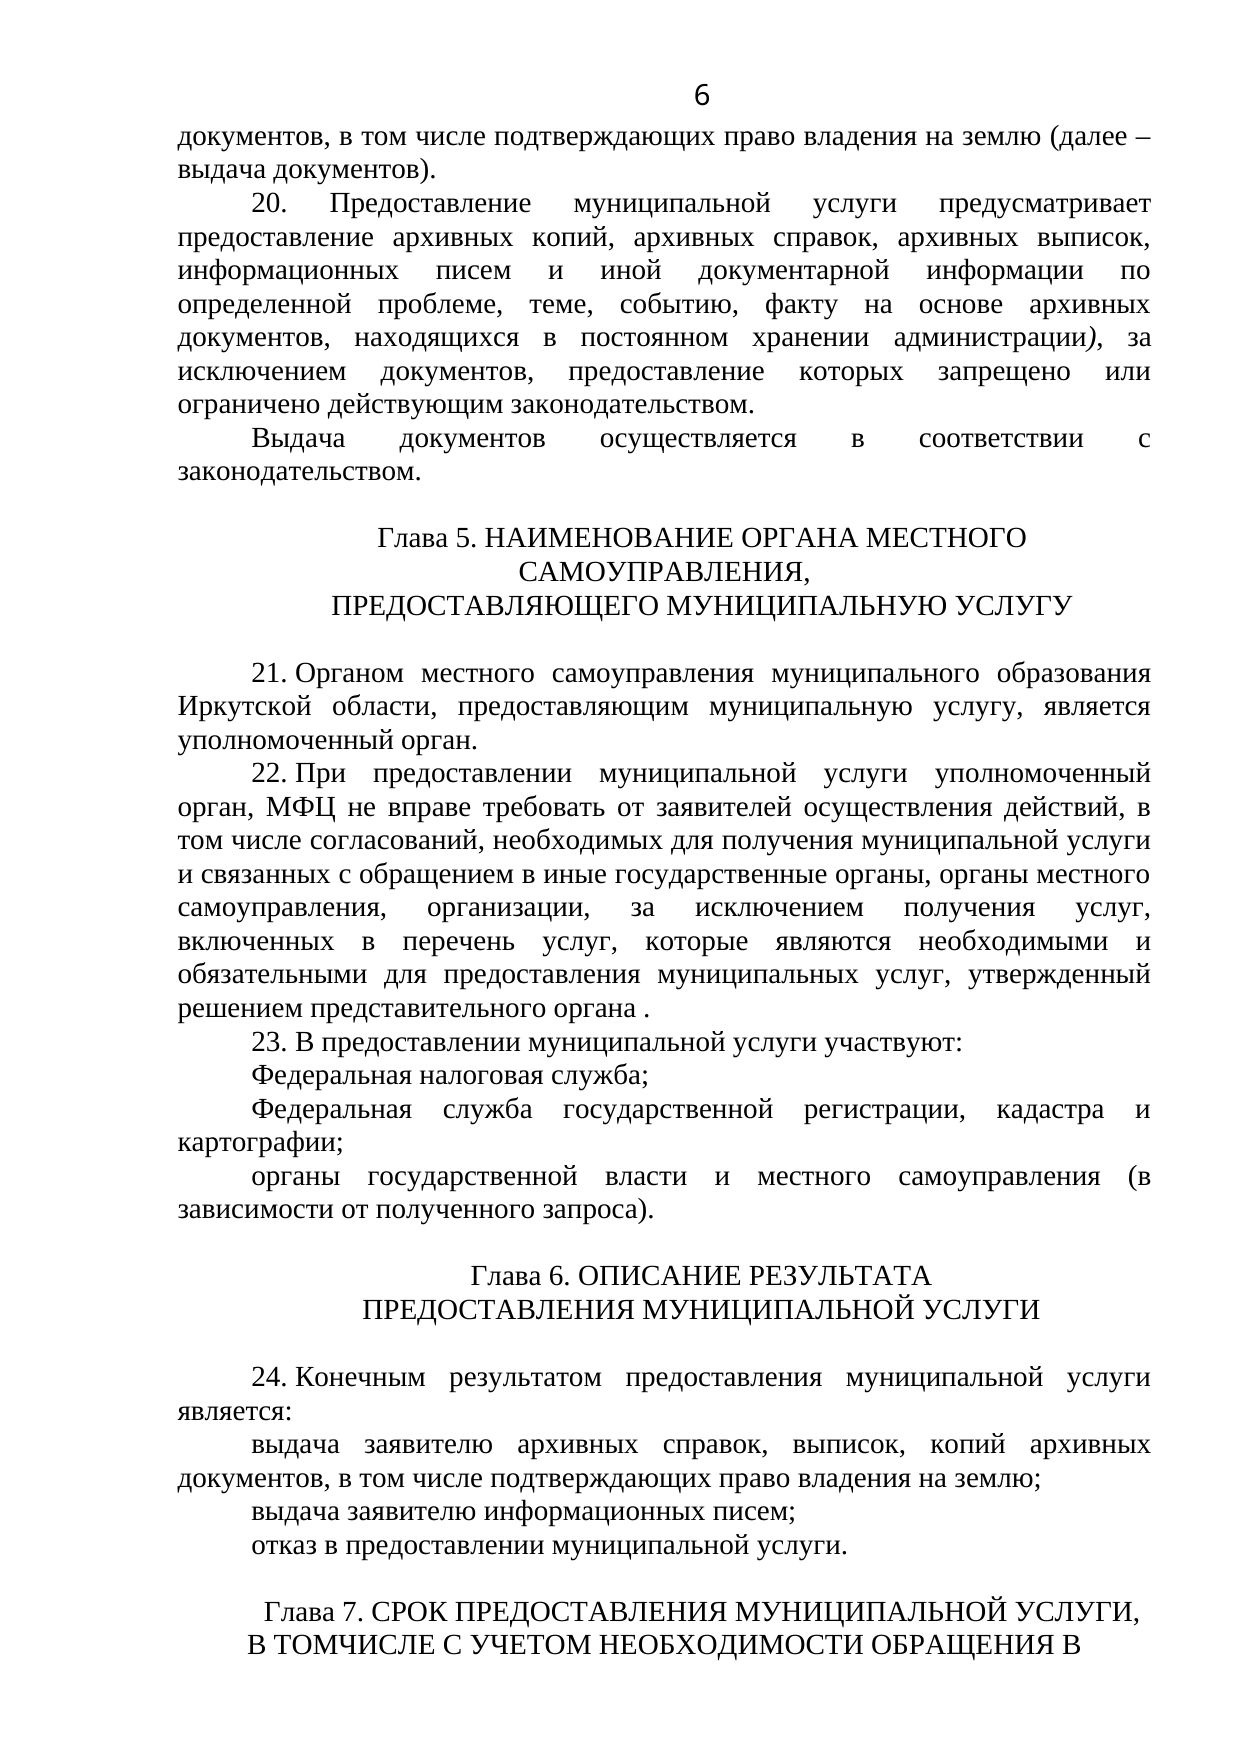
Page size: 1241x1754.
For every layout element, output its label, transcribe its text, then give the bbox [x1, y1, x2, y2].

text Федеральная налоговая служба; [177, 1057, 1152, 1091]
text 21. Органом местного самоуправления муниципального образования Иркутской области, предоставляющим муниципальную услугу, является уполномоченный орган. [177, 655, 1152, 755]
text 20. Предоставление муниципальной услуги предусматривает предоставление архивных копий, архивных справок, архивных выписок, информационных писем и иной документарной информации по определенной проблеме, теме, событию, факту на основе архивных документов, находящихся в постоянном хранении администрации), за исключением документов, предоставление которых запрещено или ограничено действующим законодательством. [177, 185, 1152, 420]
text отказ в предоставлении муниципальной услуги. [177, 1527, 1152, 1560]
text 24. Конечным результатом предоставления муниципальной услуги является: [177, 1359, 1152, 1426]
text Выдача документов осуществляется в соответствии с законодательством. [177, 420, 1152, 487]
text Федеральная служба государственной регистрации, кадастра и картографии; [177, 1091, 1152, 1158]
text выдача заявителю архивных справок, выписок, копий архивных документов, в том числе подтверждающих право владения на землю; [177, 1426, 1152, 1493]
text 23. В предоставлении муниципальной услуги участвуют: [177, 1024, 1152, 1057]
text выдача заявителю информационных писем; [177, 1493, 1152, 1527]
text органы государственной власти и местного самоуправления (в зависимости от полученного запроса). [177, 1158, 1152, 1225]
text Глава 6. ОПИСАНИЕ РЕЗУЛЬТАТА [177, 1258, 1152, 1292]
text 22. При предоставлении муниципальной услуги уполномоченный орган, МФЦ не вправе требовать от заявителей осуществления действий, в том числе согласований, необходимых для получения муниципальной услуги и связанных с обращением в иные государственные органы, органы местного самоуправления, организации, за исключением получения услуг, включенных в перечень услуг, которые являются необходимыми и обязательными для предоставления муниципальных услуг, утвержденный решением представительного органа . [177, 755, 1152, 1024]
text ПРЕДОСТАВЛЕНИЯ МУНИЦИПАЛЬНОЙ УСЛУГИ [177, 1292, 1152, 1326]
text ПРЕДОСТАВЛЯЮЩЕГО МУНИЦИПАЛЬНУЮ УСЛУГУ [177, 588, 1152, 621]
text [177, 1594, 1152, 1661]
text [177, 118, 1152, 185]
text Глава 5. НАИМЕНОВАНИЕ ОРГАНА МЕСТНОГО САМОУПРАВЛЕНИЯ, [177, 521, 1152, 588]
